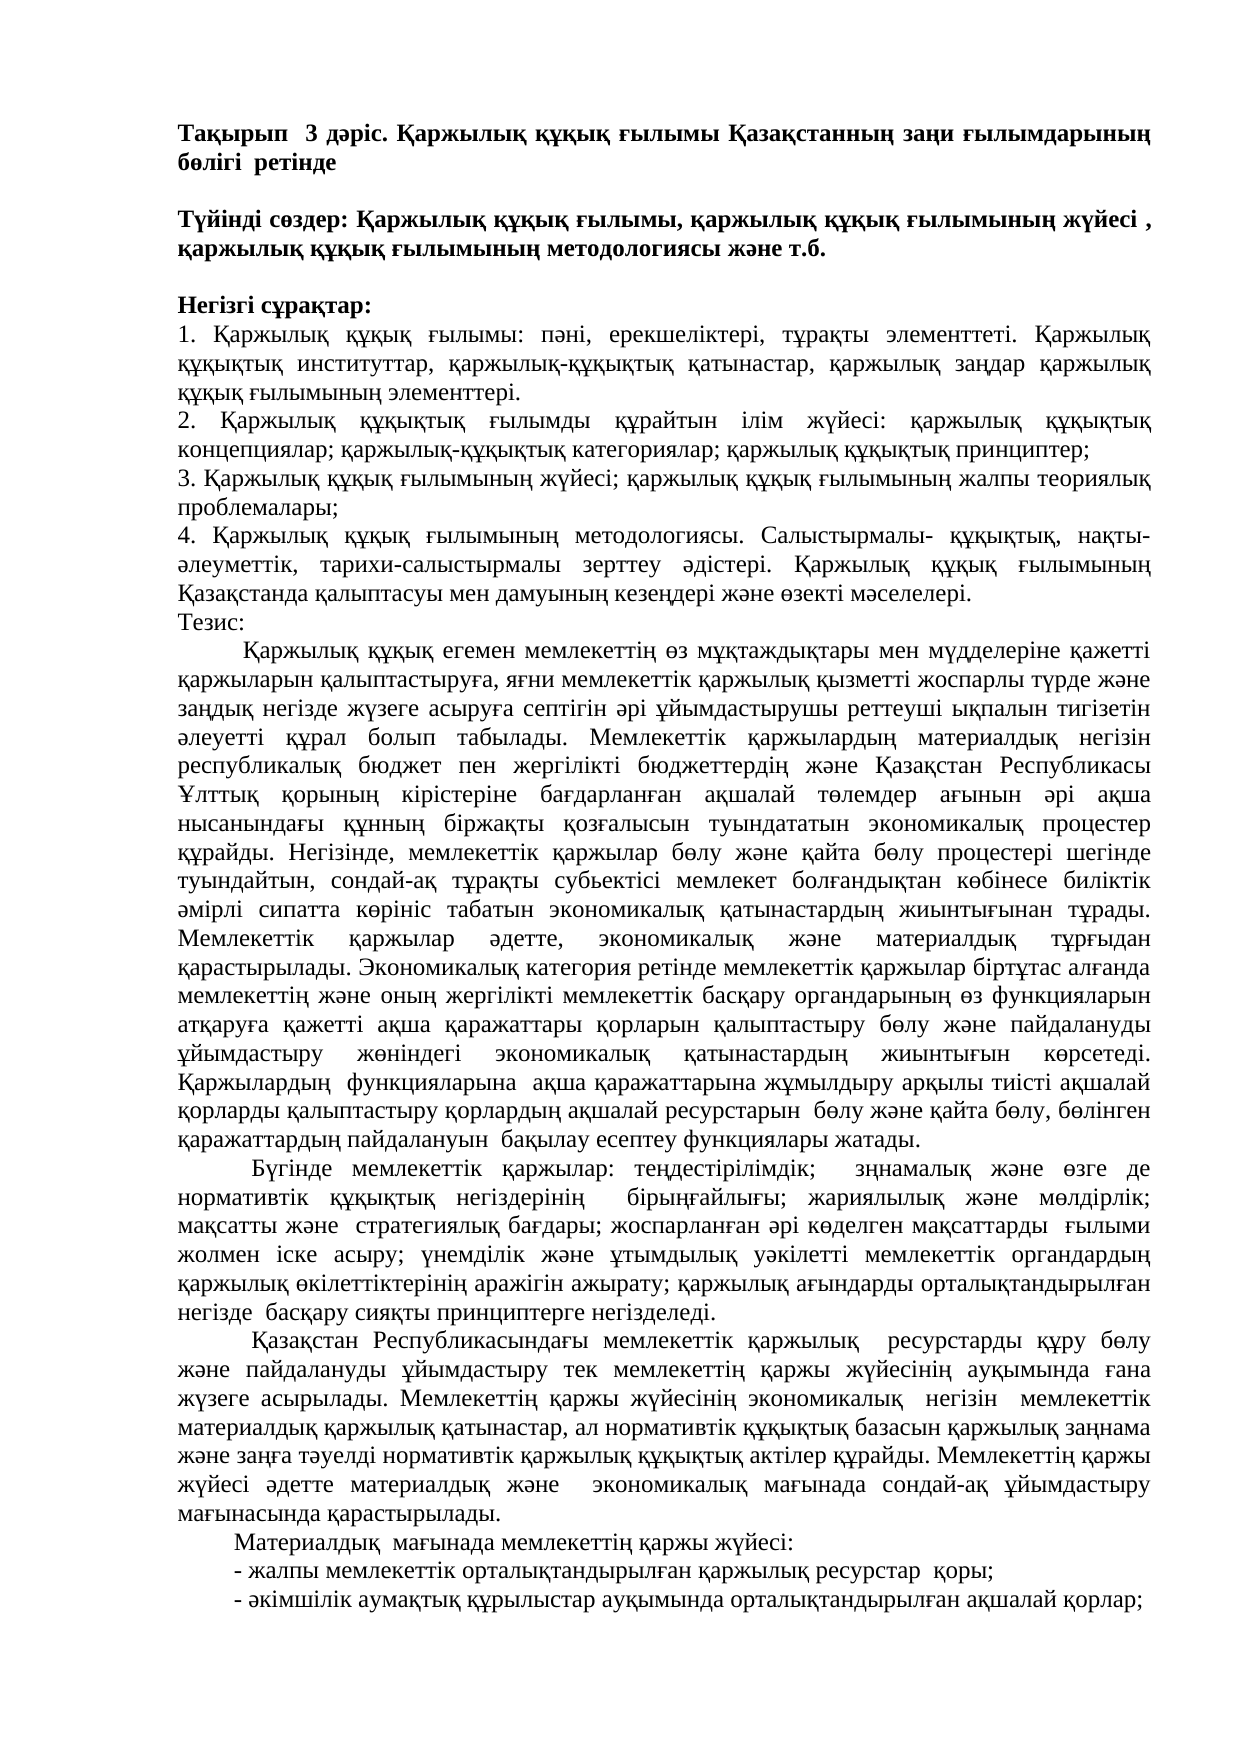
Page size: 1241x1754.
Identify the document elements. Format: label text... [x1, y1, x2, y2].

text Түйінді сөздер: Қаржылық құқық ғылымы, қаржылық құқық ғылымының жүйесі , қаржылық құқық ғылымының методологиясы және т.б. [177, 204, 1152, 262]
text Негізгі сұрақтар: [177, 291, 1152, 319]
text Материалдық мағынада мемлекеттің қаржы жүйесі: [177, 1527, 1152, 1556]
text 4. Қаржылық құқық ғылымының методологиясы. Салыстырмалы- құқықтық, нақты-әлеуметтік, тарихи-салыстырмалы зерттеу әдістері. Қаржылық құқық ғылымының Қазақстанда қалыптасуы мен дамуының кезеңдері және өзекті мәселелері. [177, 521, 1152, 607]
text - әкімшілік аумақтық құрылыстар ауқымында орталықтандырылған ақшалай қорлар; [177, 1584, 1152, 1613]
text Тезис: [177, 607, 1152, 636]
text 1. Қаржылық құқық ғылымы: пәні, ерекшеліктері, тұрақты элементтеті. Қаржылық құқықтық институттар, қаржылық-құқықтық қатынастар, қаржылық заңдар қаржылық құқық ғылымының элементтері. [177, 319, 1152, 406]
text 2. Қаржылық құқықтық ғылымды құрайтын ілім жүйесі: қаржылық құқықтық концепциялар; қаржылық-құқықтық категориялар; қаржылық құқықтық принциптер; [177, 406, 1152, 463]
text 3. Қаржылық құқық ғылымының жүйесі; қаржылық құқық ғылымының жалпы теориялық проблемалары; [177, 463, 1152, 521]
text Қаржылық құқық егемен мемлекеттің өз мұқтаждықтары мен мүдделеріне қажетті қаржыларын қалыптастыруға, яғни мемлекеттік қаржылық қызметті жоспарлы түрде және заңдық негізде жүзеге асыруға септігін әрі ұйымдастырушы реттеуші ықпалын тигізетін әлеуетті құрал болып табылады. Мемлекеттік қаржылардың материалдық негізін республикалық бюджет пен жергілікті бюджеттердің және Қазақстан Республикасы Ұлттық қорының кірістеріне бағдарланған ақшалай төлемдер ағынын әрі ақша нысанындағы құнның біржақты қозғалысын туындататын экономикалық процестер құрайды. Негізінде, мемлекеттік қаржылар бөлу және қайта бөлу процестері шегінде туындайтын, сондай-ақ тұрақты субьектісі мемлекет болғандықтан көбінесе биліктік әмірлі сипатта көрініс табатын экономикалық қатынастардың жиынтығынан тұрады. Мемлекеттік қаржылар әдетте, экономикалық және материалдық тұрғыдан қарастырылады. Экономикалық категория ретінде мемлекеттік қаржылар біртұтас алғанда мемлекеттің және оның жергілікті мемлекеттік басқару органдарының өз функцияларын атқаруға қажетті ақша қаражаттары қорларын қалыптастыру бөлу және пайдалануды ұйымдастыру жөніндегі экономикалық қатынастардың жиынтығын көрсетеді. Қаржылардың функцияларына ақша қаражаттарына жұмылдыру арқылы тиісті ақшалай қорларды қалыптастыру қорлардың ақшалай ресурстарын бөлу және қайта бөлу, бөлінген қаражаттардың пайдалануын бақылау есептеу функциялары жатады. Бүгінде мемлекеттік қаржылар: теңдестірілімдік; зңнамалық және өзге де нормативтік құқықтық негіздерінің бірыңғайлығы; жариялылық және мөлдірлік; мақсатты және стратегиялық бағдары; жоспарланған әрі көделген мақсаттарды ғылыми жолмен іске асыру; үнемділік және ұтымдылық уәкілетті мемлекеттік органдардың қаржылық өкілеттіктерінің аражігін ажырату; қаржылық ағындарды орталықтандырылған негізде басқару сияқты принциптерге негізделеді. Қазақстан Республикасындағы мемлекеттік қаржылық ресурстарды құру бөлу және пайдалануды ұйымдастыру тек мемлекеттің қаржы жүйесінің ауқымында ғана жүзеге асырылады. Мемлекеттің қаржы жүйесінің экономикалық негізін мемлекеттік материалдық қаржылық қатынастар, ал нормативтік құқықтық базасын қаржылық заңнама және заңға тәуелді нормативтік қаржылық құқықтық актілер құрайды. Мемлекеттің қаржы жүйесі әдетте материалдық және экономикалық мағынада сондай-ақ ұйымдастыру мағынасында қарастырылады. [177, 636, 1152, 1527]
text - жалпы мемлекеттік орталықтандырылған қаржылық ресурстар қоры; [177, 1556, 1152, 1584]
text Тақырып 3 дәріс. Қаржылық құқық ғылымы Қазақстанның заңи ғылымдарының бөлігі ретінде [177, 118, 1152, 176]
